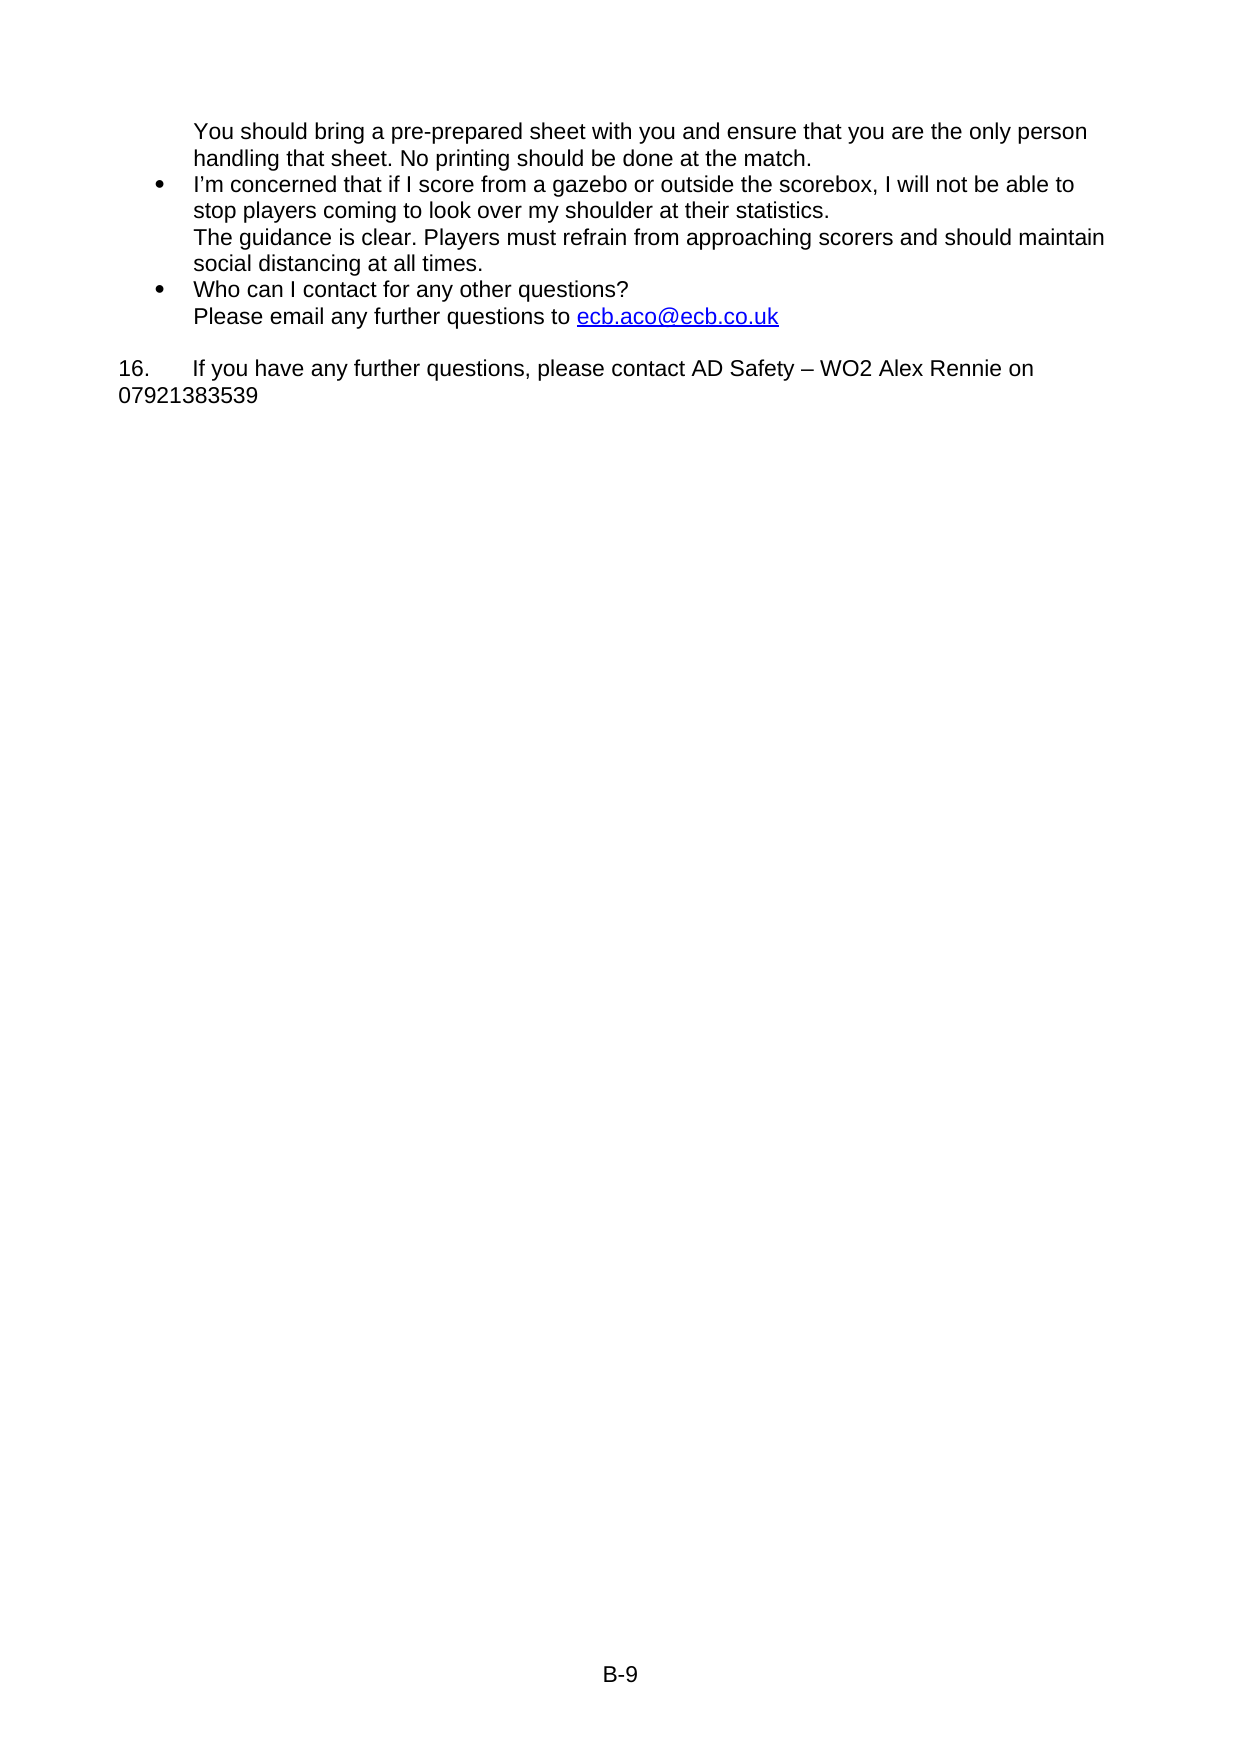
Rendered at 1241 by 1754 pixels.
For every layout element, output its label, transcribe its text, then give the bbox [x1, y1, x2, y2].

list I’m concerned that if I score from a gazebo or outside the scorebox, I will not be able to stop players coming to look over my shoulder at their statistics. [156, 171, 1122, 224]
list If you have any further questions, please contact AD Safety – WO2 Alex Rennie on 07921383539 [118, 355, 1122, 408]
list Who can I contact for any other questions? [156, 276, 1122, 303]
text The guidance is clear. Players must refrain from approaching scorers and should maintain social distancing at all times. [193, 224, 1122, 276]
text You should bring a pre-prepared sheet with you and ensure that you are the only person handling that sheet. No printing should be done at the match. [193, 118, 1122, 171]
text Please email any further questions to ecb.aco@ecb.co.uk [193, 303, 1122, 329]
